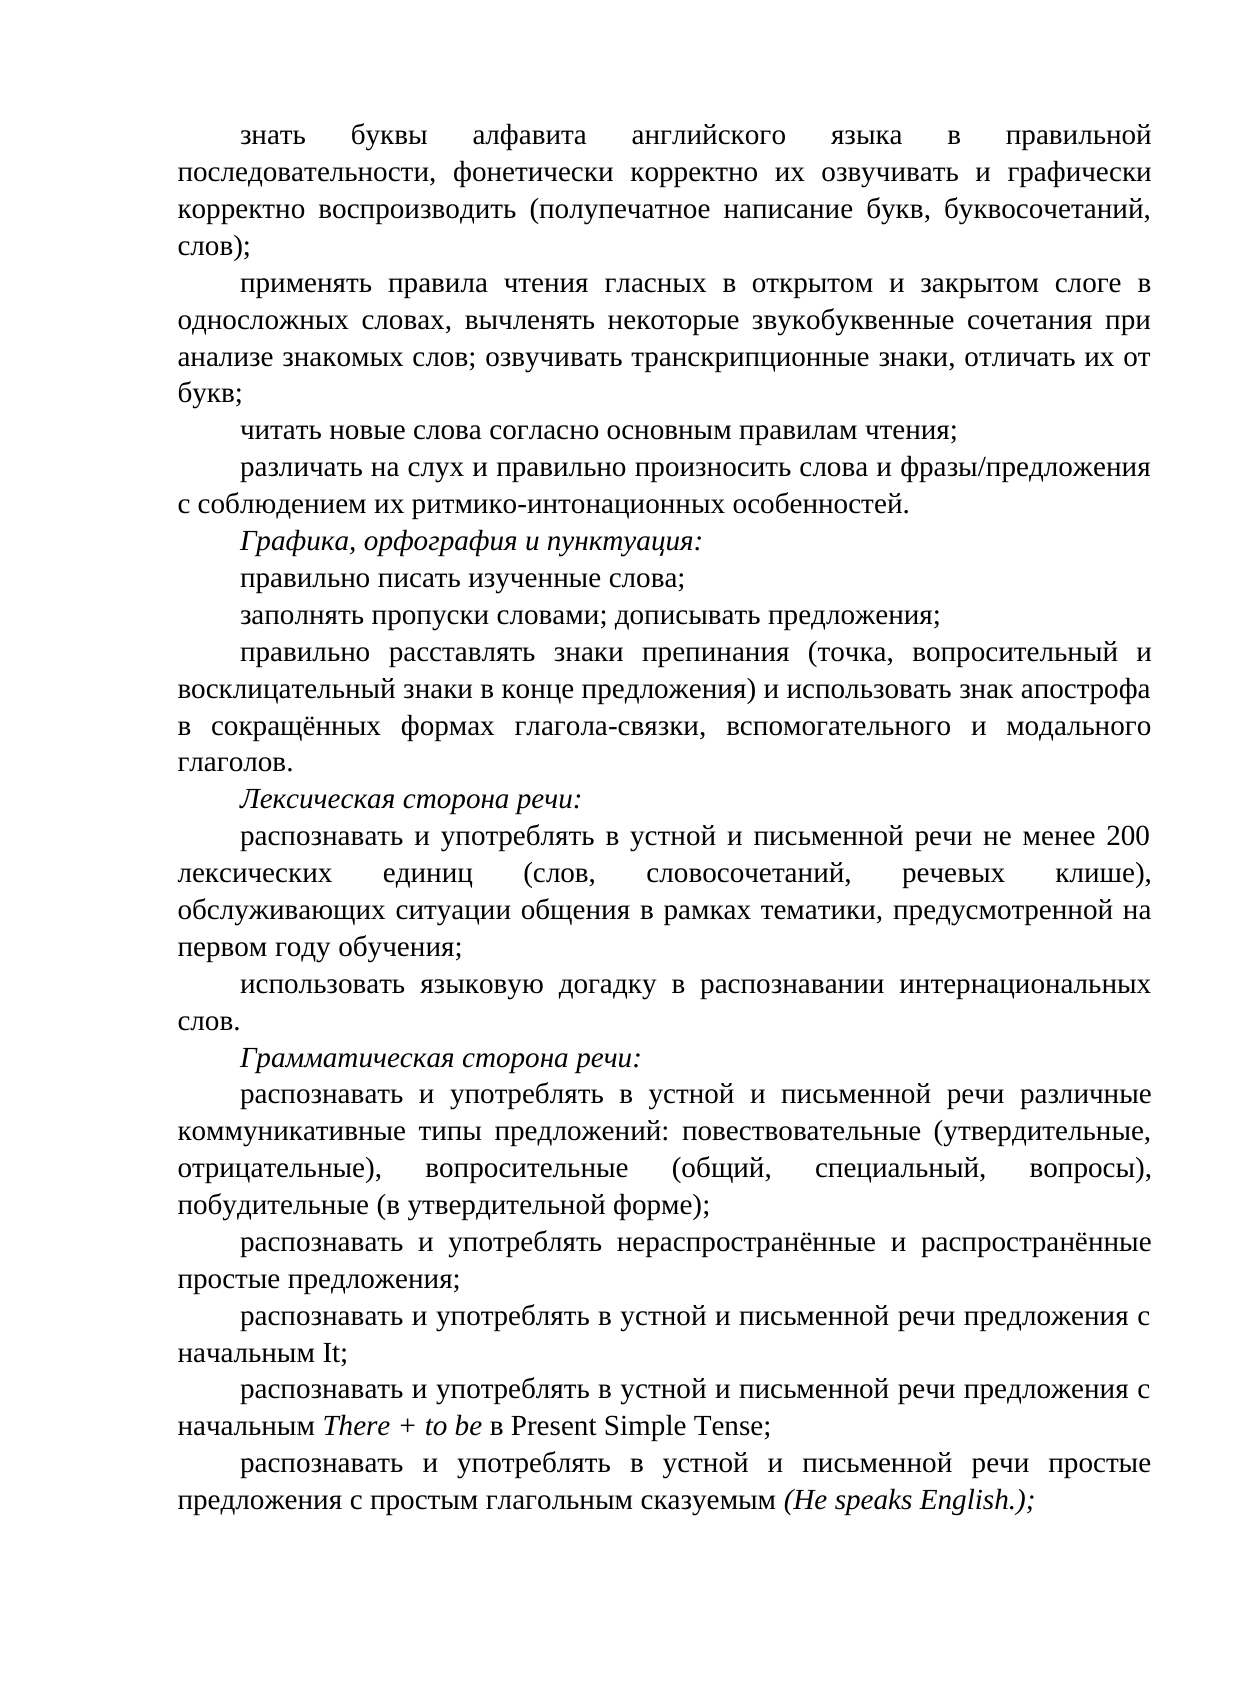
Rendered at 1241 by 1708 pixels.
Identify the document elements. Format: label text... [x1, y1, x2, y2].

text различать на слух и правильно произносить слова и фразы/предложения с соблюдением их ритмико-интонационных особенностей. [177, 449, 1152, 520]
text применять правила чтения гласных в открытом и закрытом слоге в односложных словах, вычленять некоторые звукобуквенные сочетания при анализе знакомых слов; озвучивать транскрипционные знаки, отличать их от букв; [177, 265, 1152, 409]
text распознавать и употреблять в устной и письменной речи предложения с начальным It; [177, 1298, 1152, 1368]
text распознавать и употреблять в устной и письменной речи простые предложения с простым глагольным сказуемым (He speaks English.); [177, 1445, 1152, 1516]
text заполнять пропуски словами; дописывать предложения; [240, 597, 1163, 631]
text Лексическая сторона речи: [240, 782, 1163, 815]
text Грамматическая сторона речи: [240, 1040, 1163, 1073]
text использовать языковую догадку в распознавании интернациональных слов. [177, 966, 1152, 1036]
text правильно писать изученные слова; [240, 560, 1163, 594]
text Графика, орфография и пунктуация: [240, 523, 1163, 557]
text распознавать и употреблять в устной и письменной речи не менее 200 лексических единиц (слов, словосочетаний, речевых клише), обслуживающих ситуации общения в рамках тематики, предусмотренной на первом году обучения; [177, 818, 1152, 962]
text распознавать и употреблять нераспространённые и распространённые простые предложения; [177, 1224, 1152, 1294]
text распознавать и употреблять в устной и письменной речи предложения с начальным There + to be в Present Simple Tense; [177, 1372, 1152, 1442]
text читать новые слова согласно основным правилам чтения; [240, 412, 1163, 446]
text распознавать и употреблять в устной и письменной речи различные коммуникативные типы предложений: повествовательные (утвердительные, отрицательные), вопросительные (общий, специальный, вопросы), побудительные (в утвердительной форме); [177, 1077, 1152, 1221]
text знать буквы алфавита английского языка в правильной последовательности, фонетически корректно их озвучивать и графически корректно воспроизводить (полупечатное написание букв, буквосочетаний, слов); [177, 117, 1152, 262]
text правильно расставлять знаки препинания (точка, вопросительный и восклицательный знаки в конце предложения) и использовать знак апострофа в сокращённых формах глагола-связки, вспомогательного и модального глаголов. [177, 634, 1152, 778]
